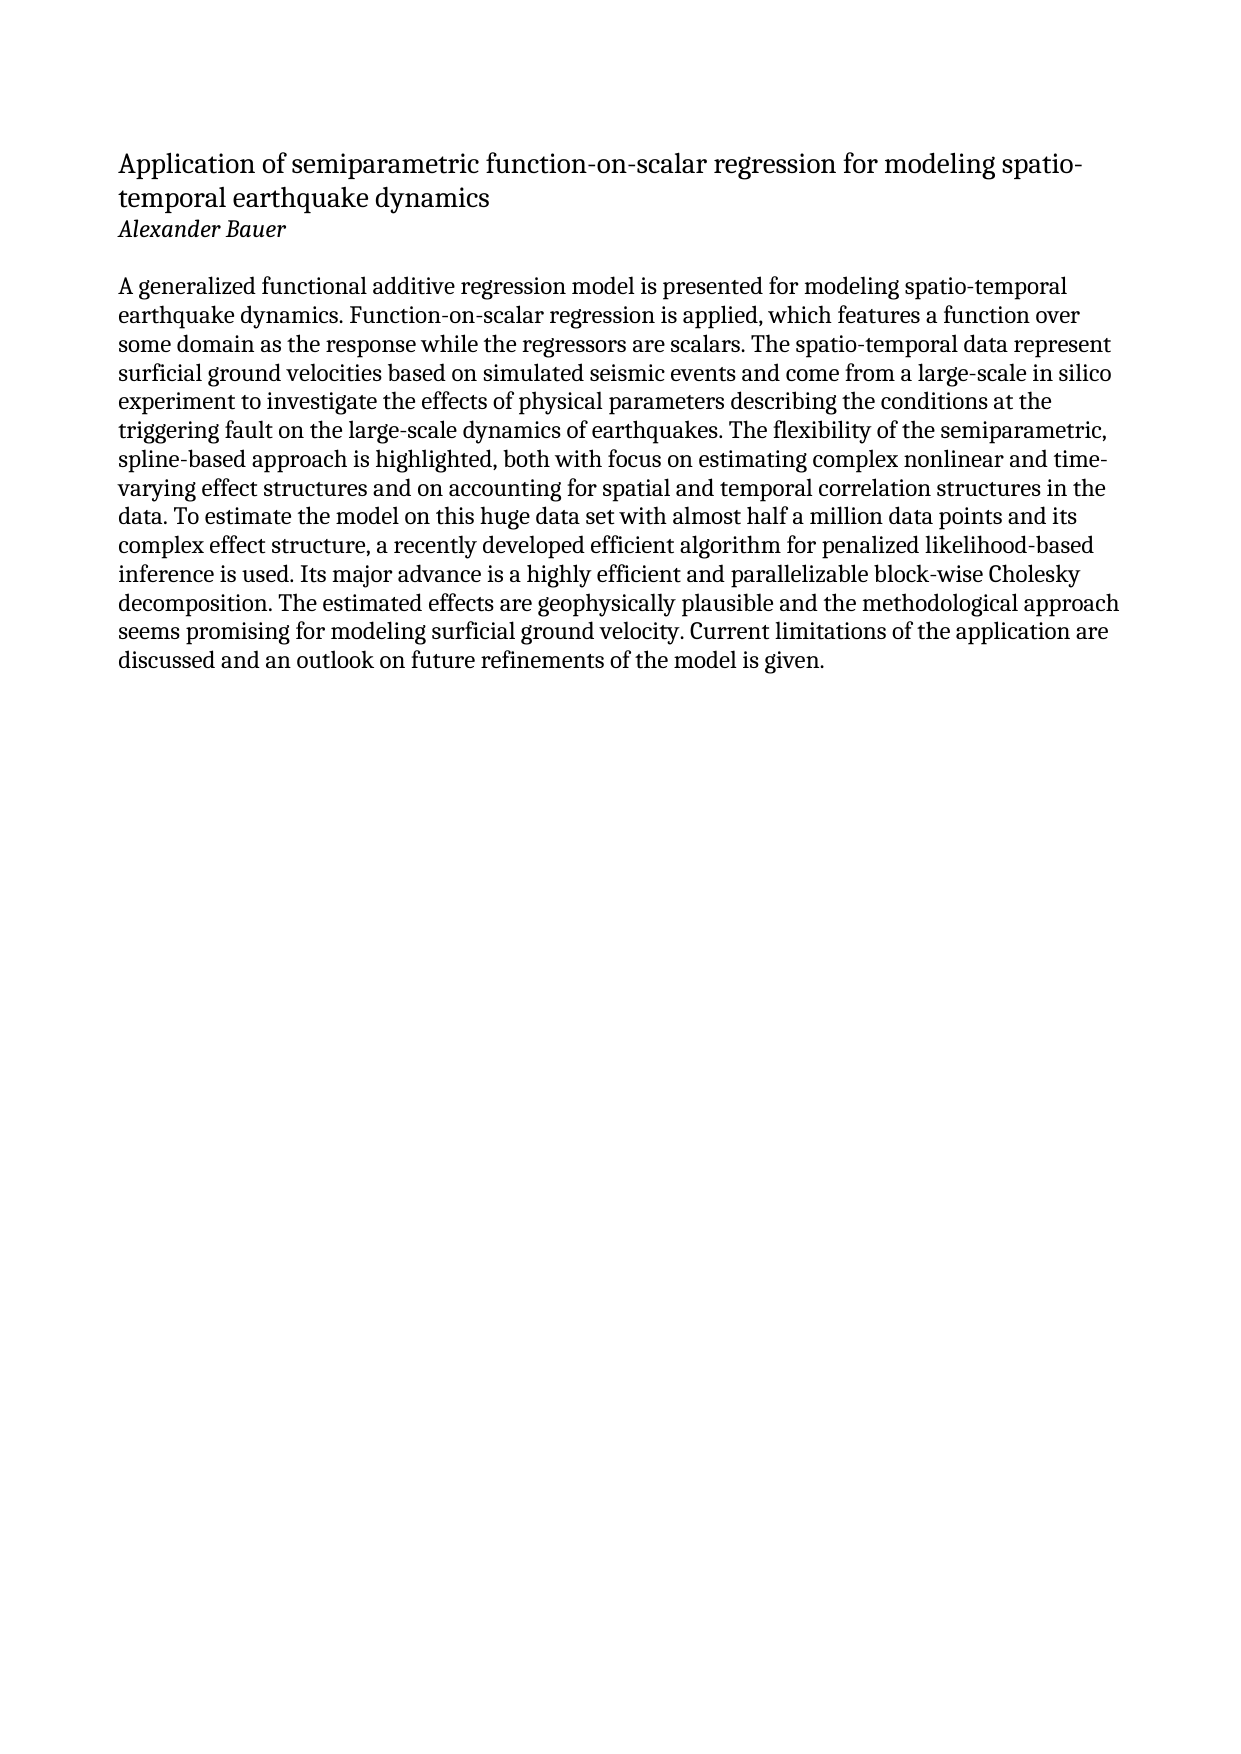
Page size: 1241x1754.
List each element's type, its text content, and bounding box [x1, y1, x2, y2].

text A generalized functional additive regression model is presented for modeling spatio-temporal earthquake dynamics. Function-on-scalar regression is applied, which features a function over some domain as the response while the regressors are scalars. The spatio-temporal data represent surficial ground velocities based on simulated seismic events and come from a large-scale in silico experiment to investigate the effects of physical parameters describing the conditions at the triggering fault on the large-scale dynamics of earthquakes. The flexibility of the semiparametric, spline-based approach is highlighted, both with focus on estimating complex nonlinear and time-varying effect structures and on accounting for spatial and temporal correlation structures in the data. To estimate the model on this huge data set with almost half a million data points and its complex effect structure, a recently developed efficient algorithm for penalized likelihood-based inference is used. Its major advance is a highly efficient and parallelizable block-wise Cholesky decomposition. The estimated effects are geophysically plausible and the methodological approach seems promising for modeling surficial ground velocity. Current limitations of the application are discussed and an outlook on future refinements of the model is given. [118, 272, 1122, 675]
text Alexander Bauer [118, 215, 1122, 243]
text Application of semiparametric function-on-scalar regression for modeling spatio-temporal earthquake dynamics [118, 148, 1122, 215]
